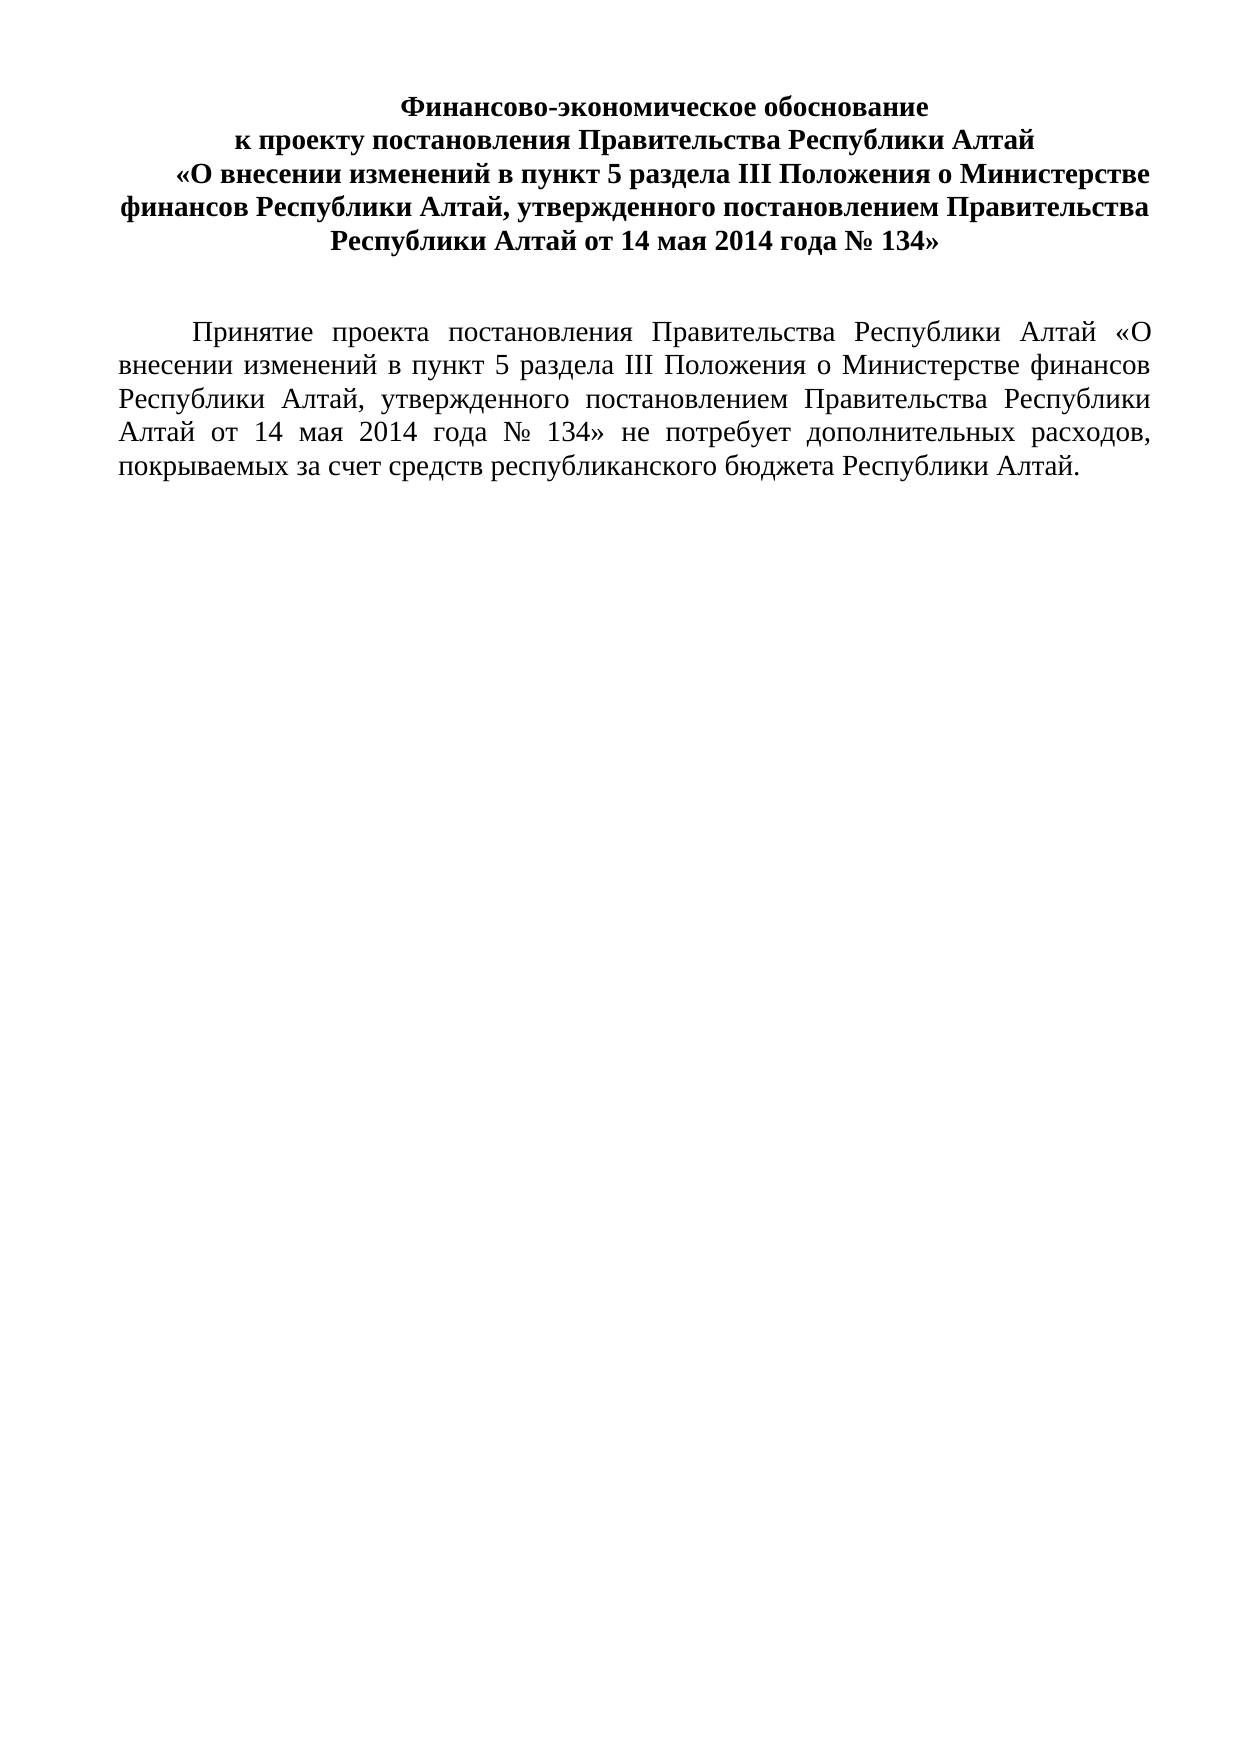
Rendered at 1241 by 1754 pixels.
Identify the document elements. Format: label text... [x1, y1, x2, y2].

text Финансово-экономическое обоснование [118, 89, 1152, 122]
text «О внесении изменений в пункт 5 раздела III Положения о Министерстве финансов Республики Алтай, утвержденного постановлением Правительства Республики Алтай от 14 мая 2014 года № 134» [118, 156, 1152, 256]
text к проекту постановления Правительства Республики Алтай [118, 122, 1152, 156]
text Принятие проекта постановления Правительства Республики Алтай «О внесении изменений в пункт 5 раздела III Положения о Министерстве финансов Республики Алтай, утвержденного постановлением Правительства Республики Алтай от 14 мая 2014 года № 134» не потребует дополнительных расходов, покрываемых за счет средств республиканского бюджета Республики Алтай. [118, 314, 1152, 482]
